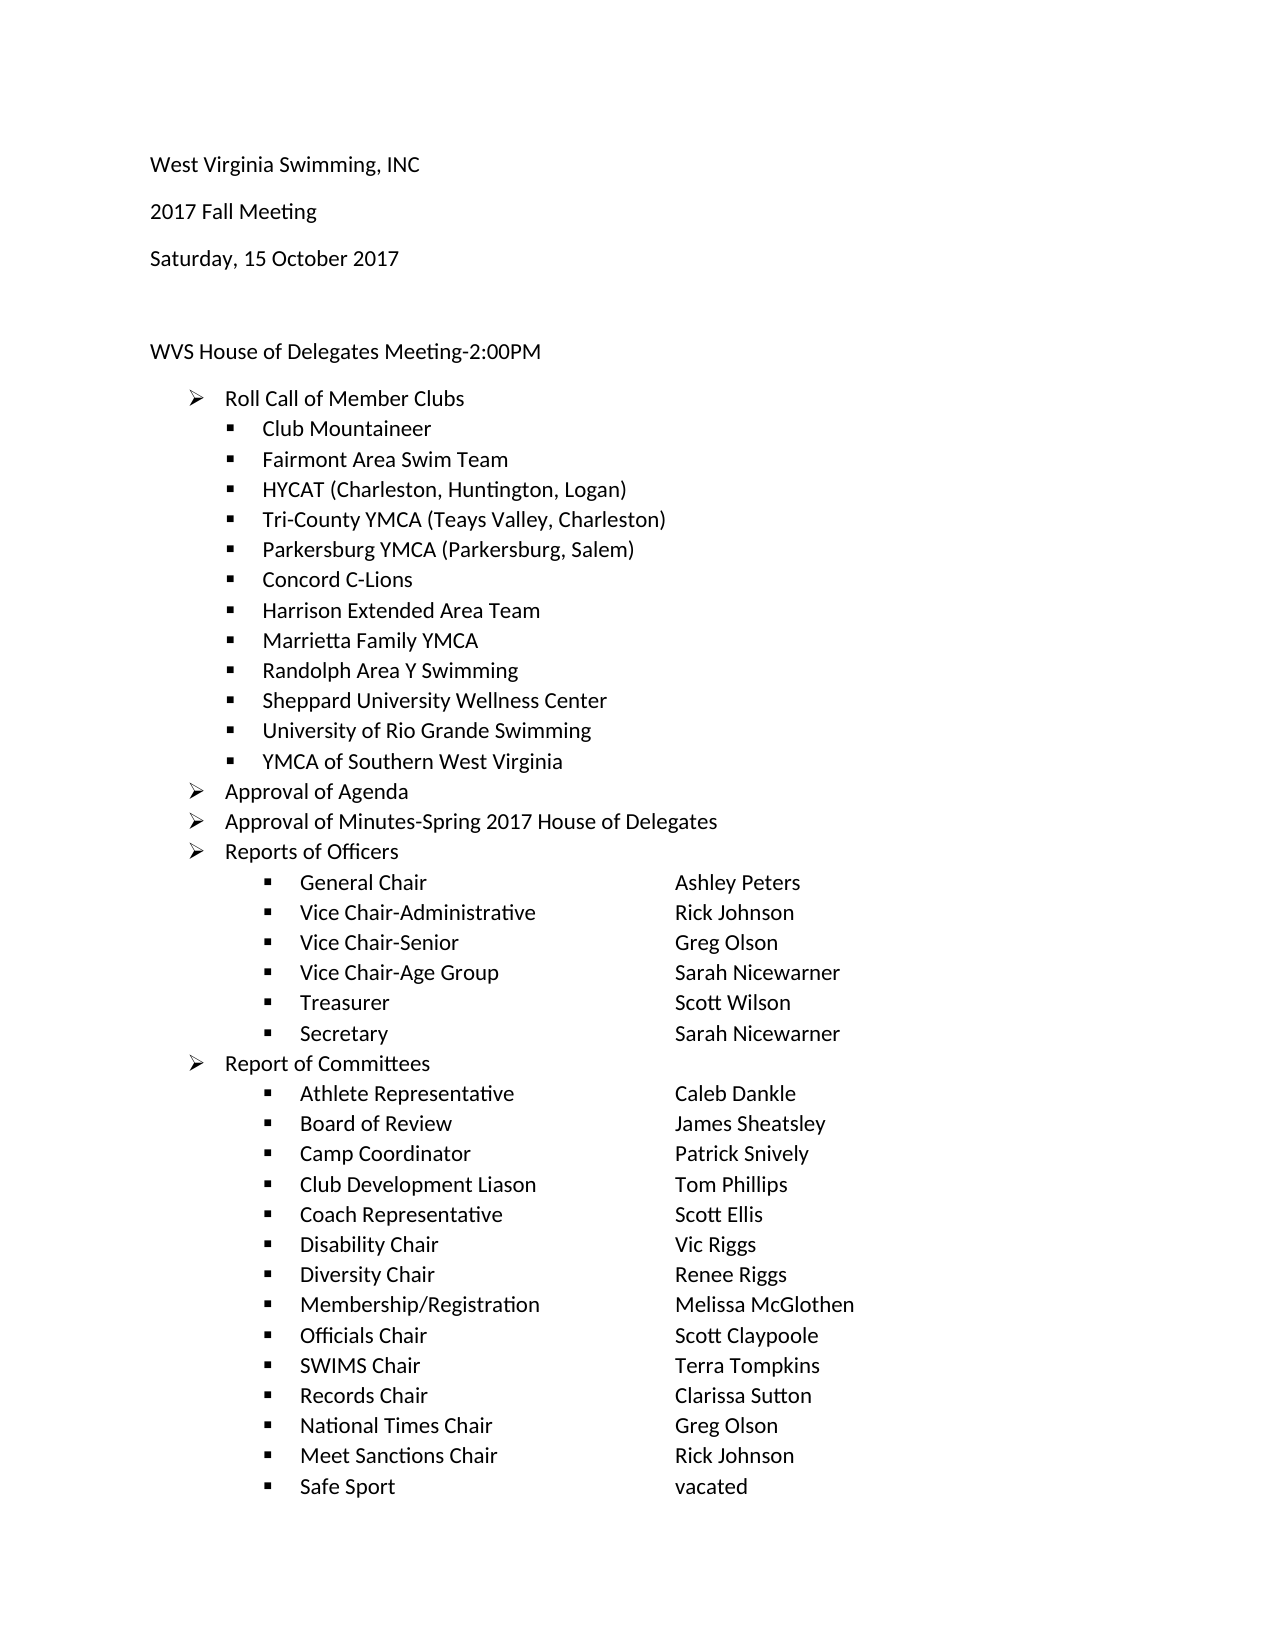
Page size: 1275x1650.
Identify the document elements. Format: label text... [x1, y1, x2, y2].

list General Chair Ashley Peters [262, 868, 1125, 896]
list Approval of Minutes-Spring 2017 House of Delegates [187, 807, 1125, 835]
list Meet Sanctions Chair Rick Johnson [262, 1442, 1125, 1470]
list YMCA of Southern West Virginia [225, 747, 1125, 775]
list Fairmont Area Swim Team [225, 445, 1125, 473]
list Club Development Liason Tom Phillips [262, 1170, 1125, 1198]
list Board of Review James Sheatsley [262, 1109, 1125, 1137]
list Membership/Registration Melissa McGlothen [262, 1291, 1125, 1319]
list Approval of Agenda [187, 777, 1125, 805]
list Parkersburg YMCA (Parkersburg, Salem) [225, 535, 1125, 563]
list Vice Chair-Administrative Rick Johnson [262, 898, 1125, 926]
list Report of Committees [187, 1049, 1125, 1077]
list SWIMS Chair Terra Tompkins [262, 1351, 1125, 1379]
text West Virginia Swimming, INC [150, 150, 1125, 178]
list Harrison Extended Area Team [225, 596, 1125, 624]
text 2017 Fall Meeting [150, 197, 1125, 225]
list Disability Chair Vic Riggs [262, 1230, 1125, 1258]
list HYCAT (Charleston, Huntington, Logan) [225, 475, 1125, 503]
list Coach Representative Scott Ellis [262, 1200, 1125, 1228]
list Records Chair Clarissa Sutton [262, 1381, 1125, 1409]
list Reports of Officers [187, 837, 1125, 866]
list Concord C-Lions [225, 566, 1125, 594]
list Secretary Sarah Nicewarner [262, 1019, 1125, 1047]
list Treasurer Scott Wilson [262, 988, 1125, 1017]
list Officials Chair Scott Claypoole [262, 1321, 1125, 1349]
list Tri-County YMCA (Teays Valley, Charleston) [225, 505, 1125, 533]
list Vice Chair-Senior Greg Olson [262, 928, 1125, 956]
list Marrietta Family YMCA [225, 626, 1125, 654]
text Saturday, 15 October 2017 [150, 244, 1125, 272]
list National Times Chair Greg Olson [262, 1411, 1125, 1439]
list Club Mountaineer [225, 414, 1125, 443]
list University of Rio Grande Swimming [225, 717, 1125, 745]
list Athlete Representative Caleb Dankle [262, 1079, 1125, 1107]
list Vice Chair-Age Group Sarah Nicewarner [262, 958, 1125, 986]
list Safe Sport vacated [262, 1472, 1125, 1500]
list Diversity Chair Renee Riggs [262, 1260, 1125, 1288]
list Roll Call of Member Clubs [187, 384, 1125, 412]
text WVS House of Delegates Meeting-2:00PM [150, 337, 1125, 366]
list Sheppard University Wellness Center [225, 686, 1125, 714]
list Camp Coordinator Patrick Snively [262, 1139, 1125, 1168]
list Randolph Area Y Swimming [225, 656, 1125, 684]
